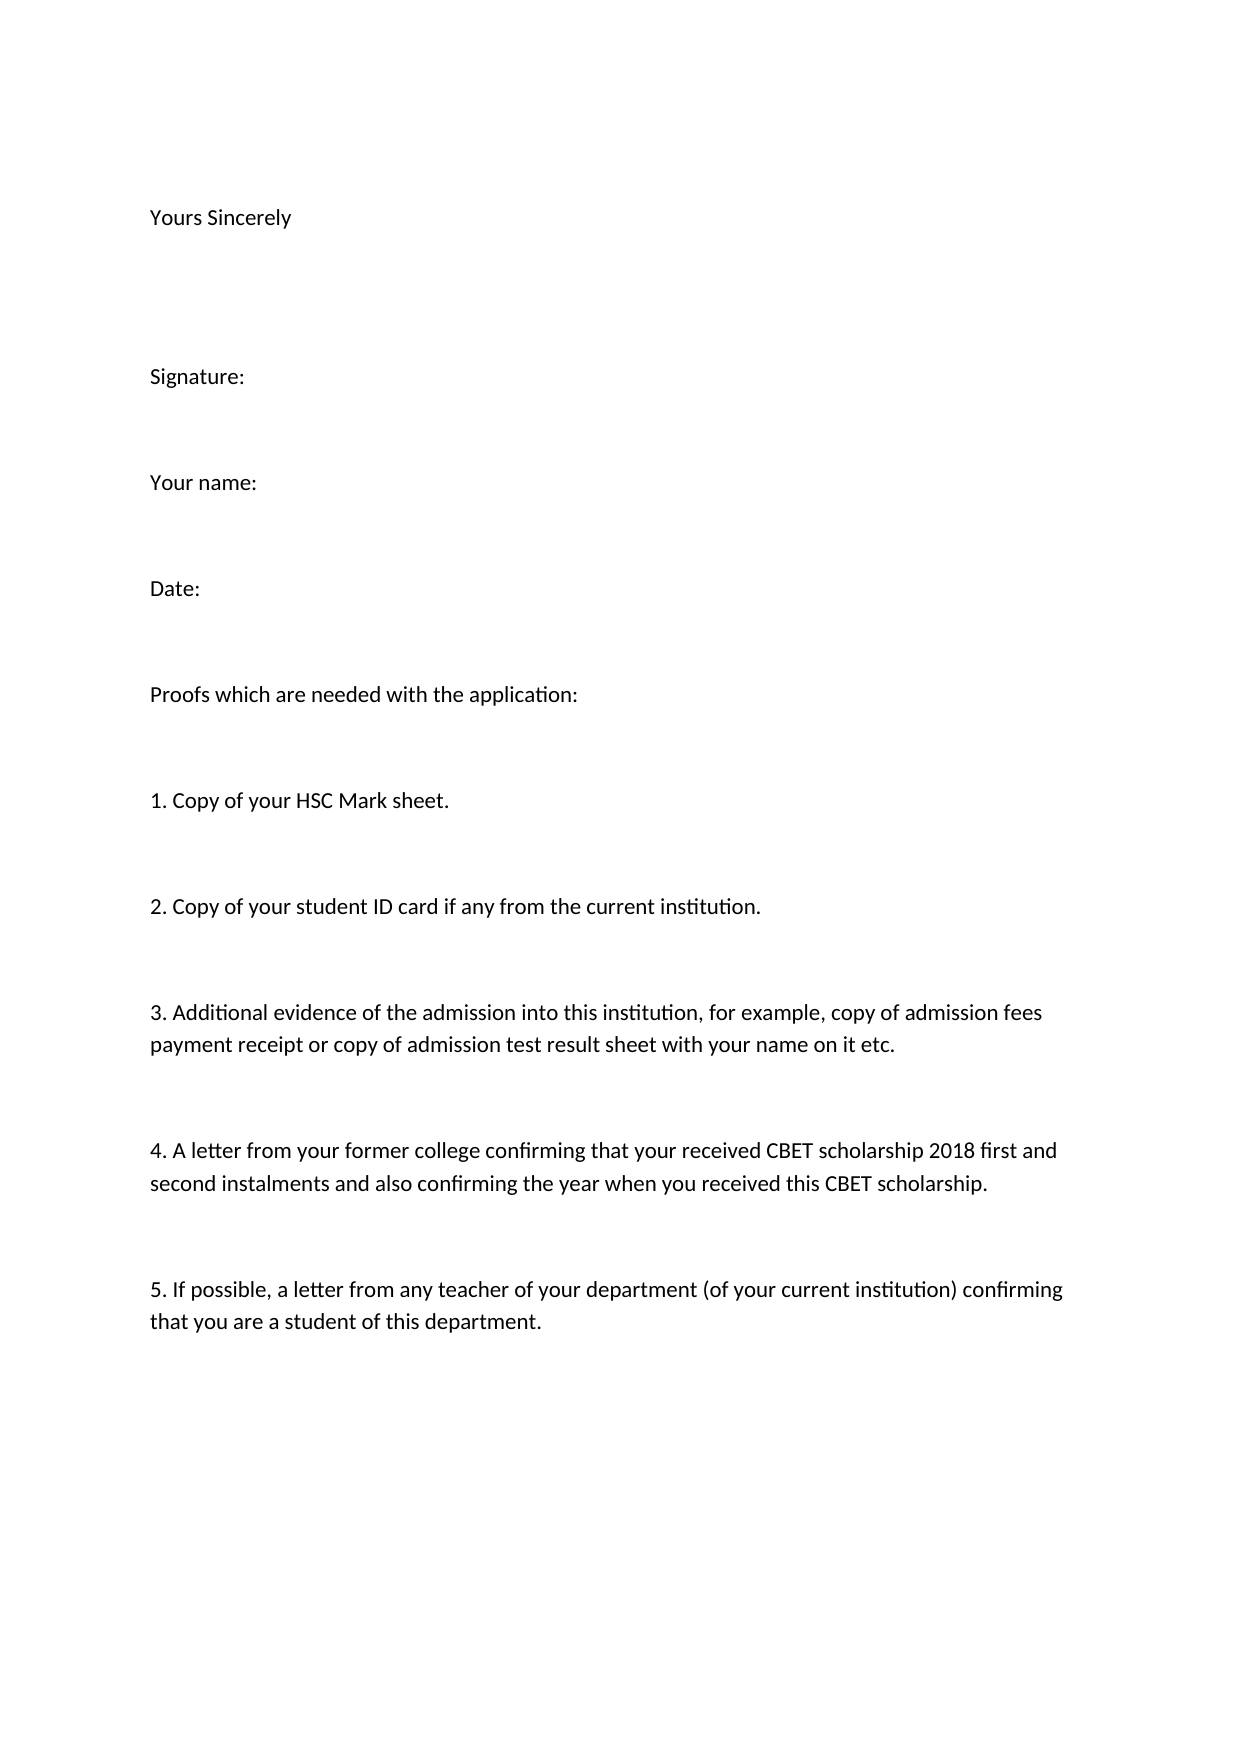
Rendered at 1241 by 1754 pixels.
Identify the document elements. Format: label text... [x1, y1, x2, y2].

text Proofs which are needed with the application: [150, 680, 1090, 708]
text Date: [150, 574, 1090, 602]
text Yours Sincerely [150, 203, 1090, 231]
text Your name: [150, 468, 1090, 496]
text 2. Copy of your student ID card if any from the current institution. [150, 892, 1090, 920]
text 3. Additional evidence of the admission into this institution, for example, copy of admission fees payment receipt or copy of admission test result sheet with your name on it etc. [150, 998, 1090, 1058]
text 5. If possible, a letter from any teacher of your department (of your current institution) confirming that you are a student of this department. [150, 1275, 1090, 1335]
text 4. A letter from your former college confirming that your received CBET scholarship 2018 first and second instalments and also confirming the year when you received this CBET scholarship. [150, 1137, 1090, 1197]
text 1. Copy of your HSC Mark sheet. [150, 786, 1090, 814]
text Signature: [150, 362, 1090, 390]
